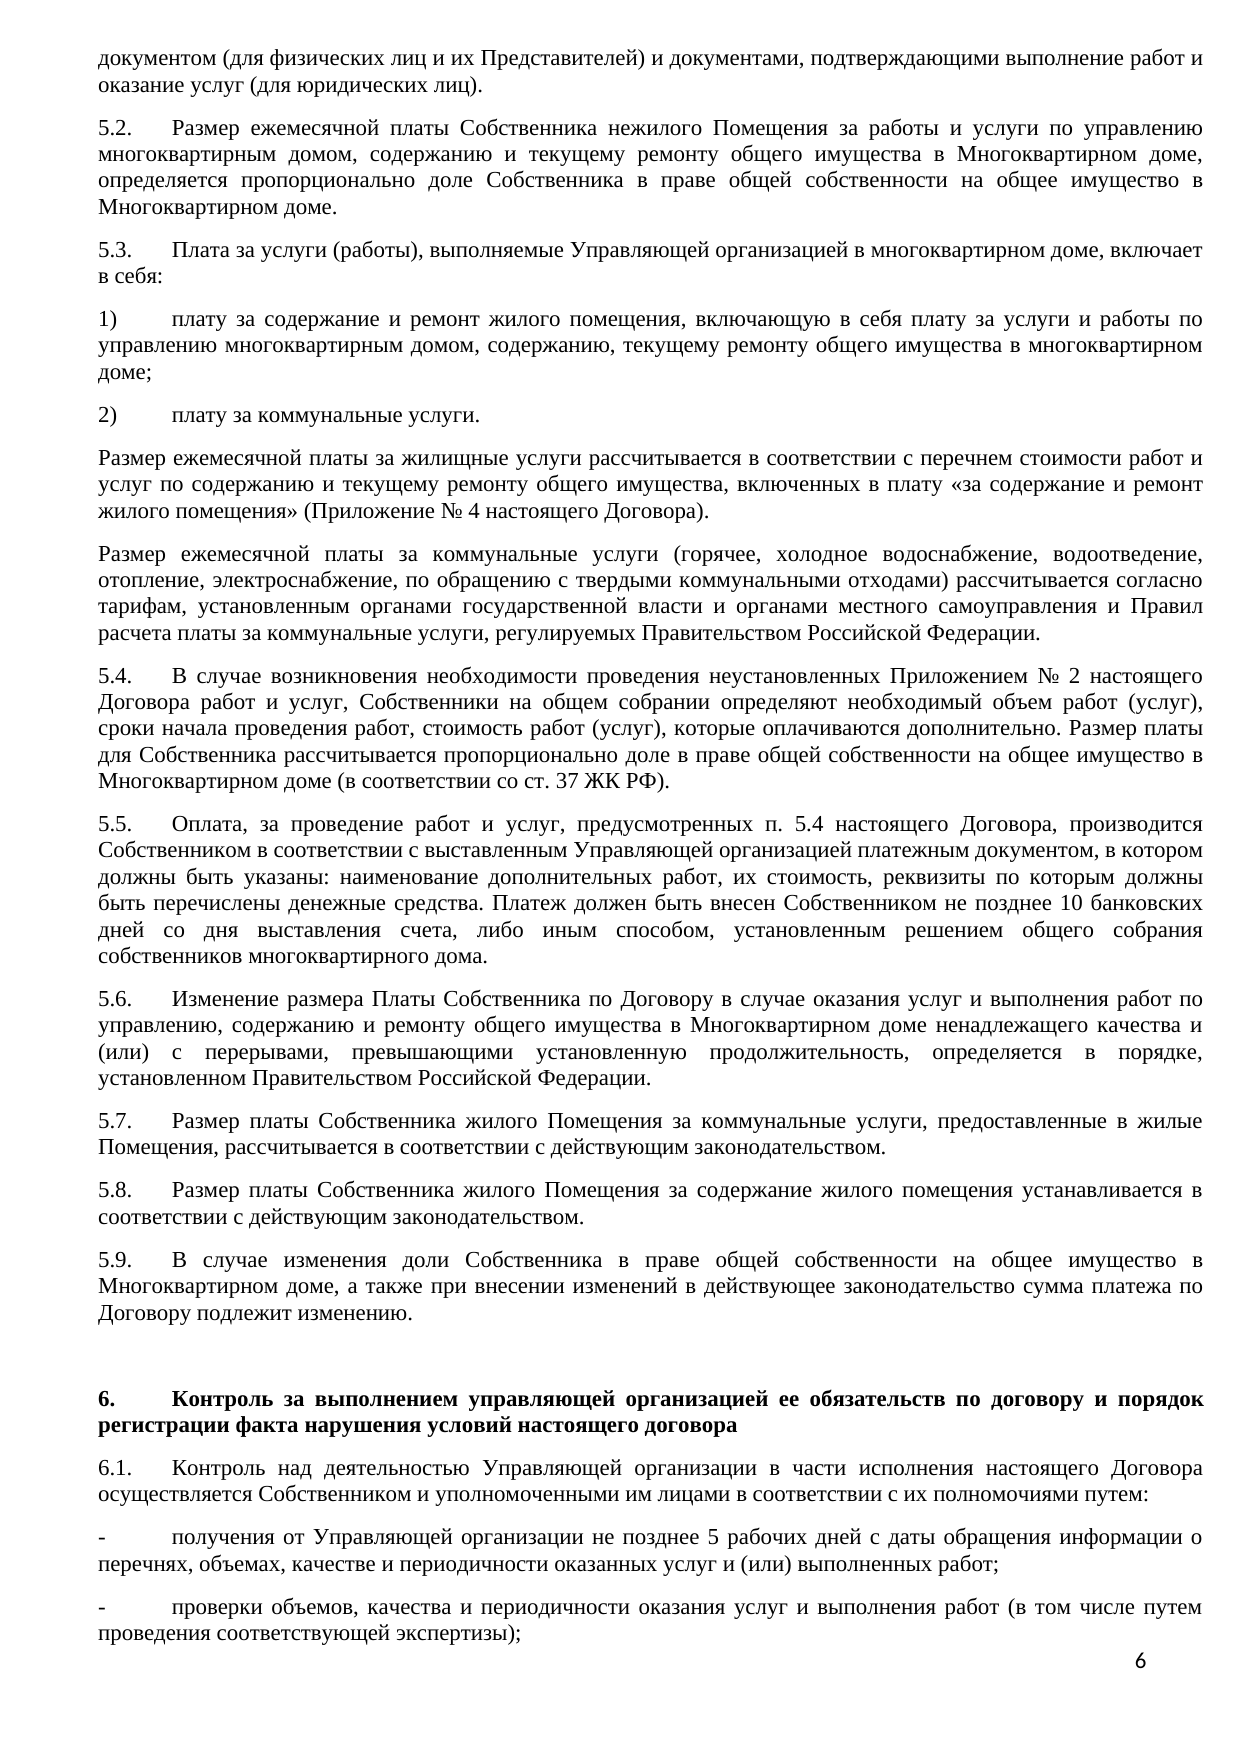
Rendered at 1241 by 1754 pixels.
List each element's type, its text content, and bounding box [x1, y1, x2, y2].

text Размер ежемесячной платы за жилищные услуги рассчитывается в соответствии с перечнем стоимости работ и услуг по содержанию и текущему ремонту общего имущества, включенных в плату «за содержание и ремонт жилого помещения» (Приложение № 4 настоящего Договора). [98, 444, 1205, 523]
text 5.3. Плата за услуги (работы), выполняемые Управляющей организацией в многоквартирном доме, включает в себя: [98, 236, 1205, 288]
text 5.7. Размер платы Собственника жилого Помещения за коммунальные услуги, предоставленные в жилые Помещения, рассчитывается в соответствии с действующим законодательством. [98, 1107, 1205, 1160]
text Размер ежемесячной платы за коммунальные услуги (горячее, холодное водоснабжение, водоотведение, отопление, электроснабжение, по обращению с твердыми коммунальными отходами) рассчитывается согласно тарифам, установленным органами государственной власти и органами местного самоуправления и Правил расчета платы за коммунальные услуги, регулируемых Правительством Российской Федерации. [98, 540, 1205, 645]
text - проверки объемов, качества и периодичности оказания услуг и выполнения работ (в том числе путем проведения соответствующей экспертизы); [98, 1593, 1205, 1645]
text - получения от Управляющей организации не позднее 5 рабочих дней с даты обращения информации о перечнях, объемах, качестве и периодичности оказанных услуг и (или) выполненных работ; [98, 1523, 1205, 1576]
text 5.5. Оплата, за проведение работ и услуг, предусмотренных п. 5.4 настоящего Договора, производится Собственником в соответствии с выставленным Управляющей организацией платежным документом, в котором должны быть указаны: наименование дополнительных работ, их стоимость, реквизиты по которым должны быть перечислены денежные средства. Платеж должен быть внесен Собственником не позднее 10 банковских дней со дня выставления счета, либо иным способом, установленным решением общего собрания собственников многоквартирного дома. [98, 810, 1205, 968]
text 2) плату за коммунальные услуги. [98, 401, 1205, 427]
text 6.1. Контроль над деятельностью Управляющей организации в части исполнения настоящего Договора осуществляется Собственником и уполномоченными им лицами в соответствии с их полномочиями путем: [98, 1454, 1205, 1507]
text 5.2. Размер ежемесячной платы Собственника нежилого Помещения за работы и услуги по управлению многоквартирным домом, содержанию и текущему ремонту общего имущества в Многоквартирном доме, определяется пропорционально доле Собственника в праве общей собственности на общее имущество в Многоквартирном доме. [98, 114, 1205, 219]
text 5.9. В случае изменения доли Собственника в праве общей собственности на общее имущество в Многоквартирном доме, а также при внесении изменений в действующее законодательство сумма платежа по Договору подлежит изменению. [98, 1246, 1205, 1325]
text 1) плату за содержание и ремонт жилого помещения, включающую в себя плату за услуги и работы по управлению многоквартирным домом, содержанию, текущему ремонту общего имущества в многоквартирном доме; [98, 305, 1205, 384]
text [98, 44, 1205, 97]
text 6. Контроль за выполнением управляющей организацией ее обязательств по договору и порядок регистрации факта нарушения условий настоящего договора [98, 1384, 1205, 1437]
text 5.4. В случае возникновения необходимости проведения неустановленных Приложением № 2 настоящего Договора работ и услуг, Собственники на общем собрании определяют необходимый объем работ (услуг), сроки начала проведения работ, стоимость работ (услуг), которые оплачиваются дополнительно. Размер платы для Собственника рассчитывается пропорционально доле в праве общей собственности на общее имущество в Многоквартирном доме (в соответствии со ст. 37 ЖК РФ). [98, 662, 1205, 793]
text 5.6. Изменение размера Платы Собственника по Договору в случае оказания услуг и выполнения работ по управлению, содержанию и ремонту общего имущества в Многоквартирном доме ненадлежащего качества и (или) с перерывами, превышающими установленную продолжительность, определяется в порядке, установленном Правительством Российской Федерации. [98, 985, 1205, 1090]
text 5.8. Размер платы Собственника жилого Помещения за содержание жилого помещения устанавливается в соответствии с действующим законодательством. [98, 1176, 1205, 1229]
